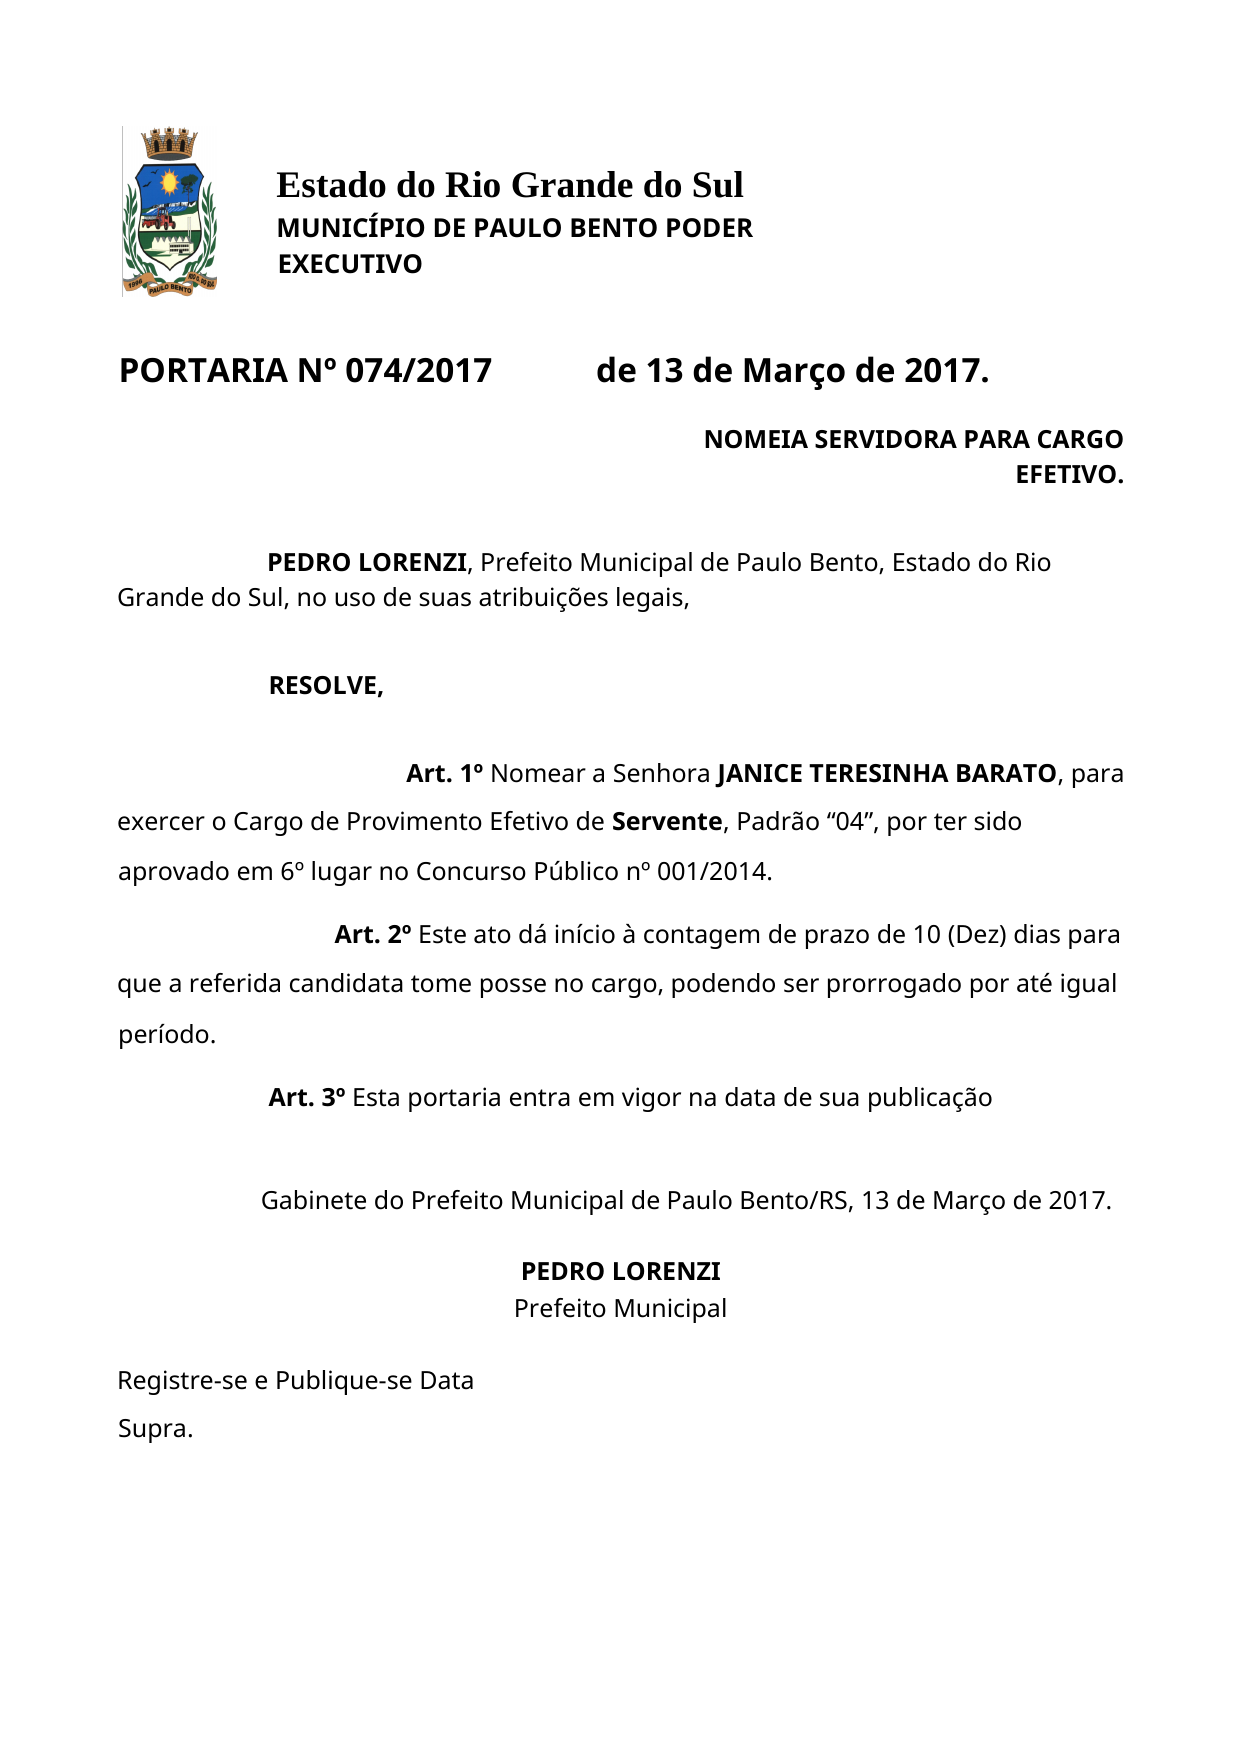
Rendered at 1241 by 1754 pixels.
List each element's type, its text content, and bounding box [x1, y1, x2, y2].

picture [122, 125, 217, 297]
text Art. 1º Nomear a Senhora JANICE TERESINHA BARATO, para [118, 755, 1124, 789]
text Registre-se e Publique-se Data Supra. [117, 1362, 484, 1444]
text PEDRO LORENZI [118, 1254, 1123, 1288]
text exercer o Cargo de Provimento Efetivo de Servente, Padrão “04”, por ter sido aprovado em 6º lugar no Concurso Público nº 001/2014. [117, 804, 1123, 888]
text NOMEIA SERVIDORA PARA CARGO EFETIVO. [612, 422, 1124, 491]
text Art. 3º Esta portaria entra em vigor na data de sua publicação [268, 1079, 1123, 1114]
text Art. 2º Este ato dá início à contagem de prazo de 10 (Dez) dias para [118, 917, 1122, 951]
text que a referida candidata tome posse no cargo, podendo ser prorrogado por até igual período. [117, 966, 1123, 1050]
text PORTARIA Nº 074/2017 de 13 de Março de 2017. [118, 347, 1123, 392]
text PEDRO LORENZI, Prefeito Municipal de Paulo Bento, Estado do Rio Grande do Sul, no uso de suas atribuições legais, [117, 544, 1123, 614]
subtitle MUNICÍPIO DE PAULO BENTO PODER EXECUTIVO [276, 209, 781, 281]
text RESOLVE, [268, 667, 1123, 701]
text Gabinete do Prefeito Municipal de Paulo Bento/RS, 13 de Março de 2017. [117, 1182, 1123, 1216]
text Prefeito Municipal [118, 1291, 1123, 1324]
text Estado do Rio Grande do Sul [276, 163, 1123, 206]
